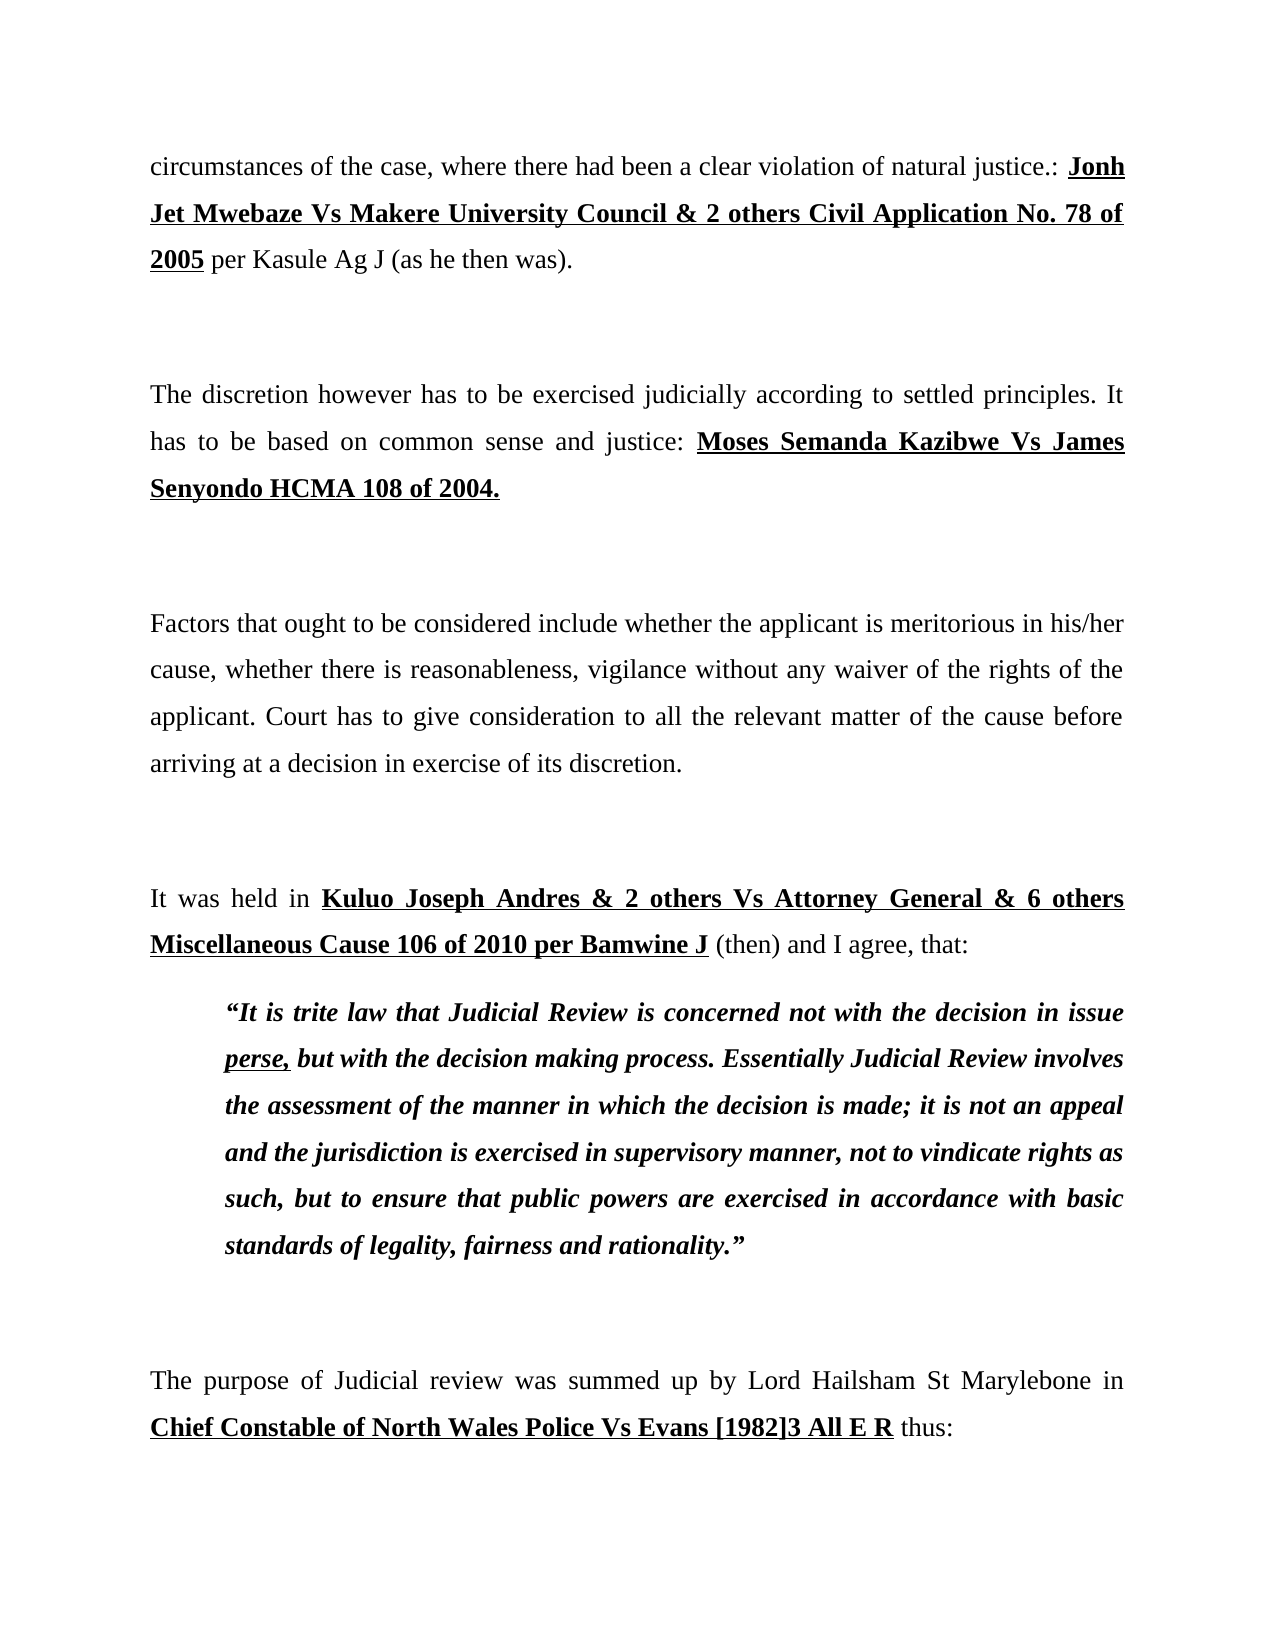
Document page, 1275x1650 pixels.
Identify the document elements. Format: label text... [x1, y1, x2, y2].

text Factors that ought to be considered include whether the applicant is meritorious in his/her cause, whether there is reasonableness, vigilance without any waiver of the rights of the applicant. Court has to give consideration to all the relevant matter of the cause before arriving at a decision in exercise of its discretion. [150, 607, 1125, 778]
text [150, 150, 1125, 274]
text It was held in Kuluo Joseph Andres & 2 others Vs Attorney General & 6 others Miscellaneous Cause 106 of 2010 per Bamwine J (then) and I agree, that: [150, 882, 1125, 959]
text The discretion however has to be exercised judicially according to settled principles. It has to be based on common sense and justice: Moses Semanda Kazibwe Vs James Senyondo HCMA 108 of 2004. [150, 378, 1125, 503]
text The purpose of Judicial review was summed up by Lord Hailsham St Marylebone in Chief Constable of North Wales Police Vs Evans [1982]3 All E R thus: [150, 1364, 1125, 1442]
text “It is trite law that Judicial Review is concerned not with the decision in issue perse, but with the decision making process. Essentially Judicial Review involves the assessment of the manner in which the decision is made; it is not an appeal and the jurisdiction is exercised in supervisory manner, not to vindicate rights as such, but to ensure that public powers are exercised in accordance with basic standards of legality, fairness and rationality.” [225, 996, 1125, 1260]
